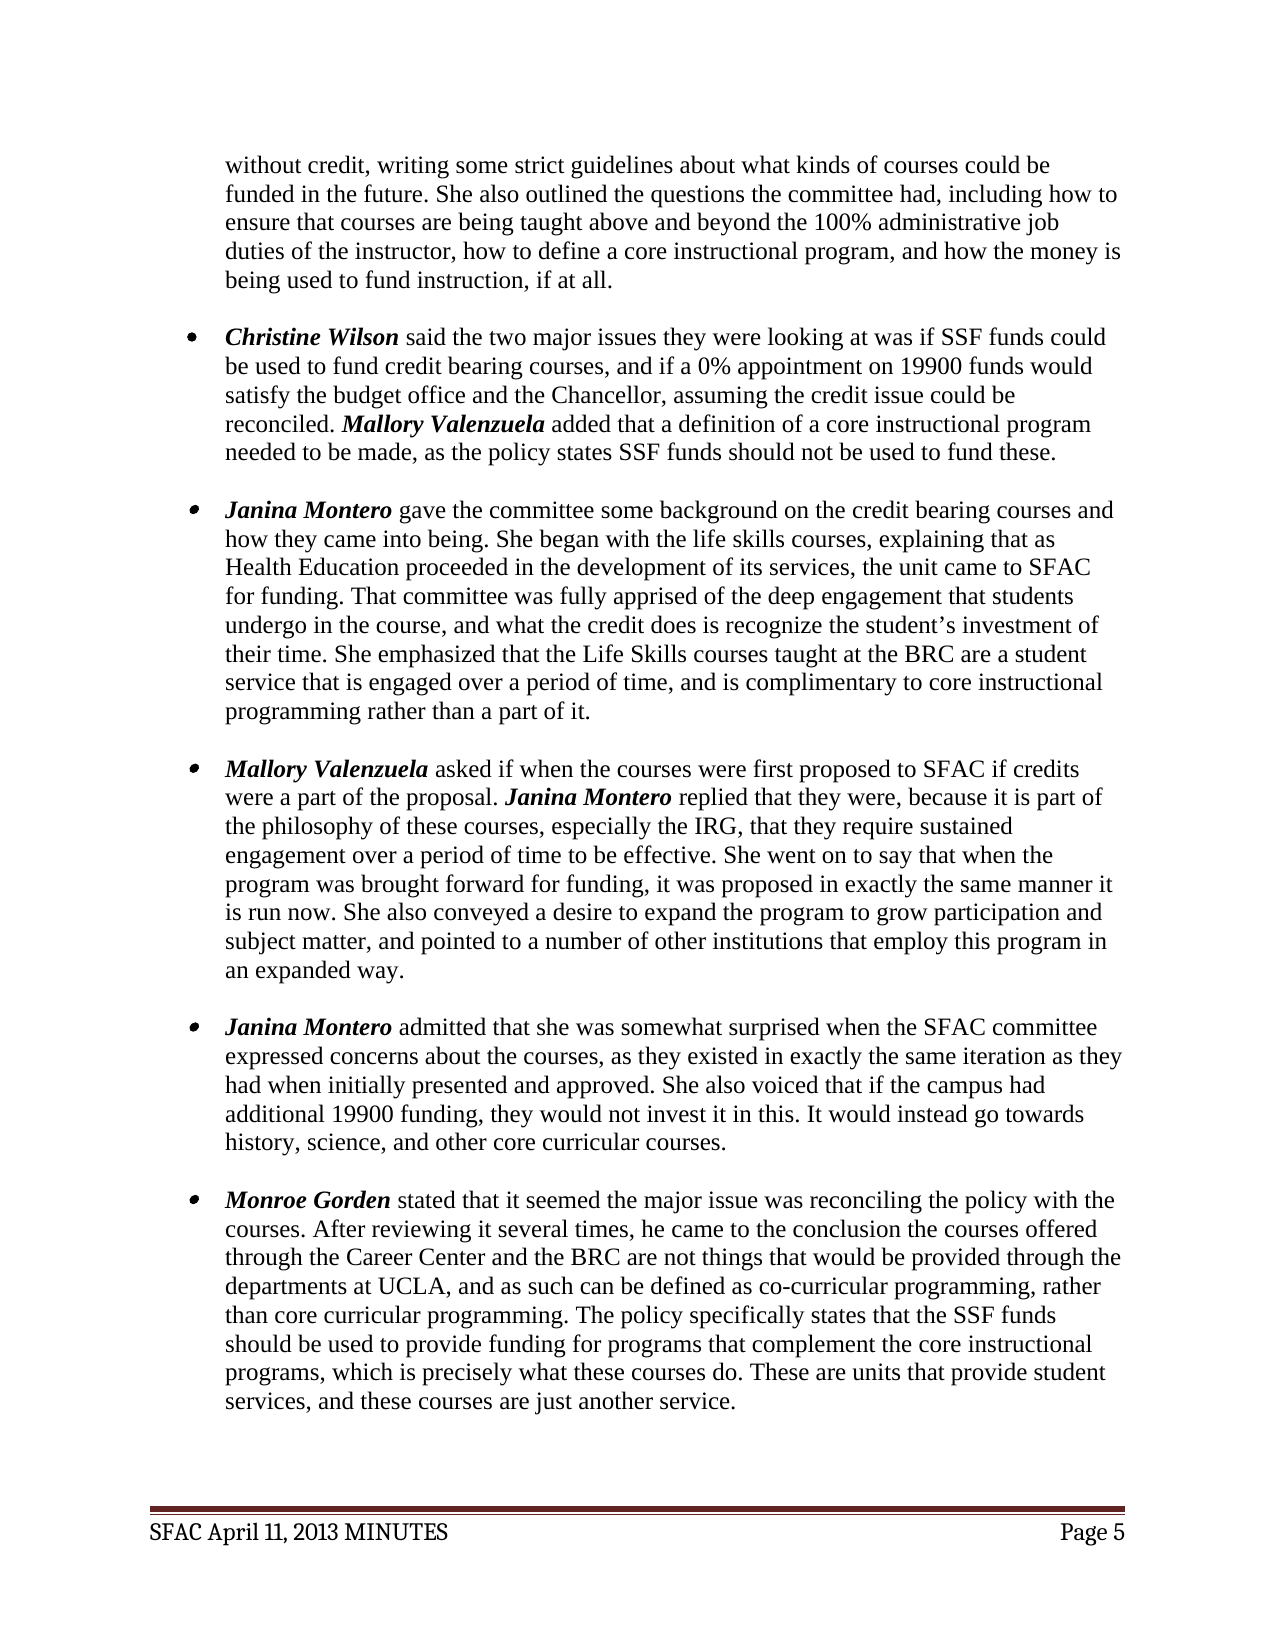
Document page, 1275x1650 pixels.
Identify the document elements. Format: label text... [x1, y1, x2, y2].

list Janina Montero gave the committee some background on the credit bearing courses and how they came into being. She began with the life skills courses, explaining that as Health Education proceeded in the development of its services, the unit came to SFAC for funding. That committee was fully apprised of the deep engagement that students undergo in the course, and what the credit does is recognize the student’s investment of their time. She emphasized that the Life Skills courses taught at the BRC are a student service that is engaged over a period of time, and is complimentary to core instructional programming rather than a part of it. [187, 495, 1125, 725]
list Janina Montero admitted that she was somewhat surprised when the SFAC committee expressed concerns about the courses, as they existed in exactly the same iteration as they had when initially presented and approved. She also voiced that if the campus had additional 19900 funding, they would not invest it in this. It would instead go towards history, science, and other core curricular courses. [187, 1012, 1125, 1156]
list Mallory Valenzuela asked if when the courses were first proposed to SFAC if credits were a part of the proposal. Janina Montero replied that they were, because it is part of the philosophy of these courses, especially the IRG, that they require sustained engagement over a period of time to be effective. She went on to say that when the program was brought forward for funding, it was proposed in exactly the same manner it is run now. She also conveyed a desire to expand the program to grow participation and subject matter, and pointed to a number of other institutions that employ this program in an expanded way. [187, 754, 1125, 984]
list Monroe Gorden stated that it seemed the major issue was reconciling the policy with the courses. After reviewing it several times, he came to the conclusion the courses offered through the Career Center and the BRC are not things that would be provided through the departments at UCLA, and as such can be defined as co-curricular programming, rather than core curricular programming. The policy specifically states that the SSF funds should be used to provide funding for programs that complement the core instructional programs, which is precisely what these courses do. These are units that provide student services, and these courses are just another service. [187, 1185, 1125, 1415]
list Christine Wilson said the two major issues they were looking at was if SSF funds could be used to fund credit bearing courses, and if a 0% appointment on 19900 funds would satisfy the budget office and the Chancellor, assuming the credit issue could be reconciled. Mallory Valenzuela added that a definition of a core instructional program needed to be made, as the policy states SSF funds should not be used to fund these. [187, 322, 1125, 466]
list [187, 150, 1125, 294]
